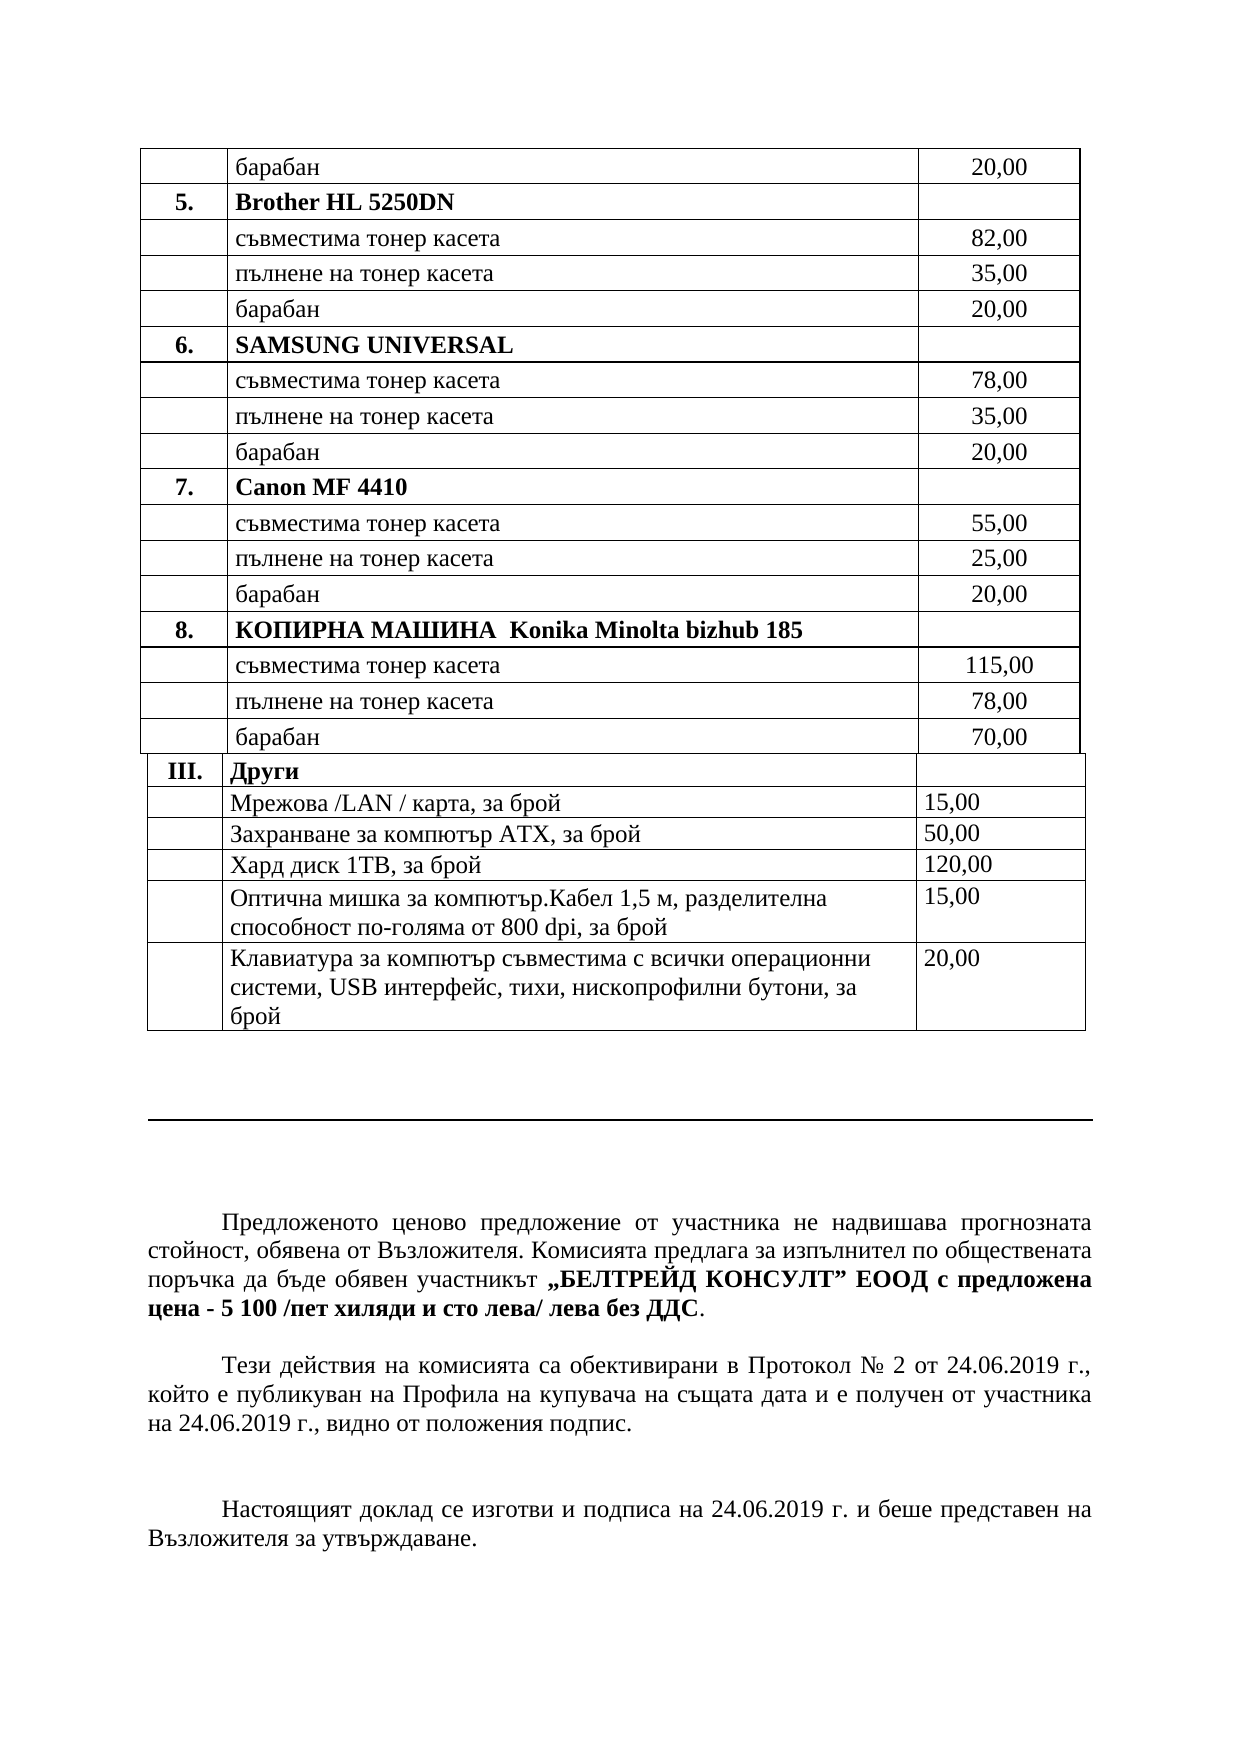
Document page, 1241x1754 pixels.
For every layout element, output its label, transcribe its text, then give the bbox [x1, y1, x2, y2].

table_cell Клавиатура за компютър съвместима с всички операционни системи, USB интерфейс, тихи, нископрофилни бутони, за брой [223, 943, 916, 1029]
text Тези действия на комисията са обективирани в Протокол № 2 от 24.06.2019 г., който е публикуван на Профила на купувача на същата дата и е получен от участника на 24.06.2019 г., видно от положения подпис. [148, 1351, 1093, 1437]
table_cell [919, 612, 1079, 646]
table_cell [917, 754, 1085, 786]
table_cell 20,00 [919, 434, 1079, 468]
table_cell барабан [228, 576, 918, 611]
table_cell 8. [141, 612, 227, 646]
table_cell пълнене на тонер касета [228, 683, 918, 718]
table_cell КОПИРНА МАШИНА Konika Minolta bizhub 185 [228, 612, 918, 646]
table_cell 70,00 [919, 719, 1079, 753]
table_cell Хард диск 1ТВ, за брой [223, 850, 916, 880]
table_cell [148, 818, 222, 848]
table_cell пълнене на тонер касета [228, 256, 918, 290]
table_cell [141, 683, 227, 718]
table_cell Захранване за компютър АТХ, за брой [223, 818, 916, 848]
table_cell 78,00 [919, 683, 1079, 718]
table_cell 35,00 [919, 398, 1079, 433]
table_cell [148, 787, 222, 817]
table_cell съвместима тонер касета [228, 220, 918, 254]
table_cell [141, 505, 227, 539]
table_cell 5. [141, 184, 227, 219]
table_cell [148, 943, 222, 1029]
table_cell Други [223, 754, 916, 786]
table_cell барабан [228, 291, 918, 326]
table_cell 50,00 [917, 818, 1085, 848]
table_cell [148, 850, 222, 880]
table_cell 20,00 [919, 149, 1079, 183]
table_cell [141, 434, 227, 468]
table_cell [141, 363, 227, 397]
table_cell съвместима тонер касета [228, 363, 918, 397]
table_cell [141, 398, 227, 433]
table_cell съвместима тонер касета [228, 648, 918, 682]
table_cell 15,00 [917, 787, 1085, 817]
table_cell 6. [141, 327, 227, 361]
table_cell 7. [141, 469, 227, 504]
text Предложеното ценово предложение от участника не надвишава прогнозната стойност, обявена от Възложителя. Комисията предлага за изпълнител по обществената поръчка да бъде обявен участникът „БЕЛТРЕЙД КОНСУЛТ” ЕООД с предложена цена - 5 100 /пет хиляди и сто лева/ лева без ДДС. [148, 1207, 1093, 1322]
table_cell Мрежова /LAN / карта, за брой [223, 787, 916, 817]
table_cell пълнене на тонер касета [228, 541, 918, 575]
table_cell [141, 220, 227, 254]
table_cell Оптична мишка за компютър.Кабел 1,5 м, разделителна способност по-голяма от 800 dpi, за брой [223, 881, 916, 942]
table_cell Brother HL 5250DN [228, 184, 918, 219]
table_cell 78,00 [919, 363, 1079, 397]
table_cell 20,00 [919, 291, 1079, 326]
table_cell [141, 719, 227, 753]
table_cell съвместима тонер касета [228, 505, 918, 539]
table_cell [141, 291, 227, 326]
table_cell [141, 648, 227, 682]
table_cell [141, 541, 227, 575]
table_cell барабан [228, 434, 918, 468]
table_cell 25,00 [919, 541, 1079, 575]
table_cell 120,00 [917, 850, 1085, 880]
table_cell 115,00 [919, 648, 1079, 682]
table_cell [148, 881, 222, 942]
text Настоящият доклад се изготви и подписа на 24.06.2019 г. и беше представен на Възложителя за утвърждаване. [148, 1494, 1093, 1552]
table_cell [141, 576, 227, 611]
table_cell пълнене на тонер касета [228, 398, 918, 433]
table_cell Canon MF 4410 [228, 469, 918, 504]
table_cell [919, 184, 1079, 219]
table_cell барабан [228, 719, 918, 753]
table_cell III. [148, 754, 222, 786]
table_cell [919, 469, 1079, 504]
table_cell 15,00 [917, 881, 1085, 942]
table_cell [141, 149, 227, 183]
table_cell [919, 327, 1079, 361]
table_cell 20,00 [917, 943, 1085, 1029]
table_cell SAMSUNG UNIVERSAL [228, 327, 918, 361]
table_cell барабан [228, 149, 918, 183]
table_cell [141, 256, 227, 290]
table_cell 20,00 [919, 576, 1079, 611]
table_cell 82,00 [919, 220, 1079, 254]
table_cell 55,00 [919, 505, 1079, 539]
table_cell 35,00 [919, 256, 1079, 290]
